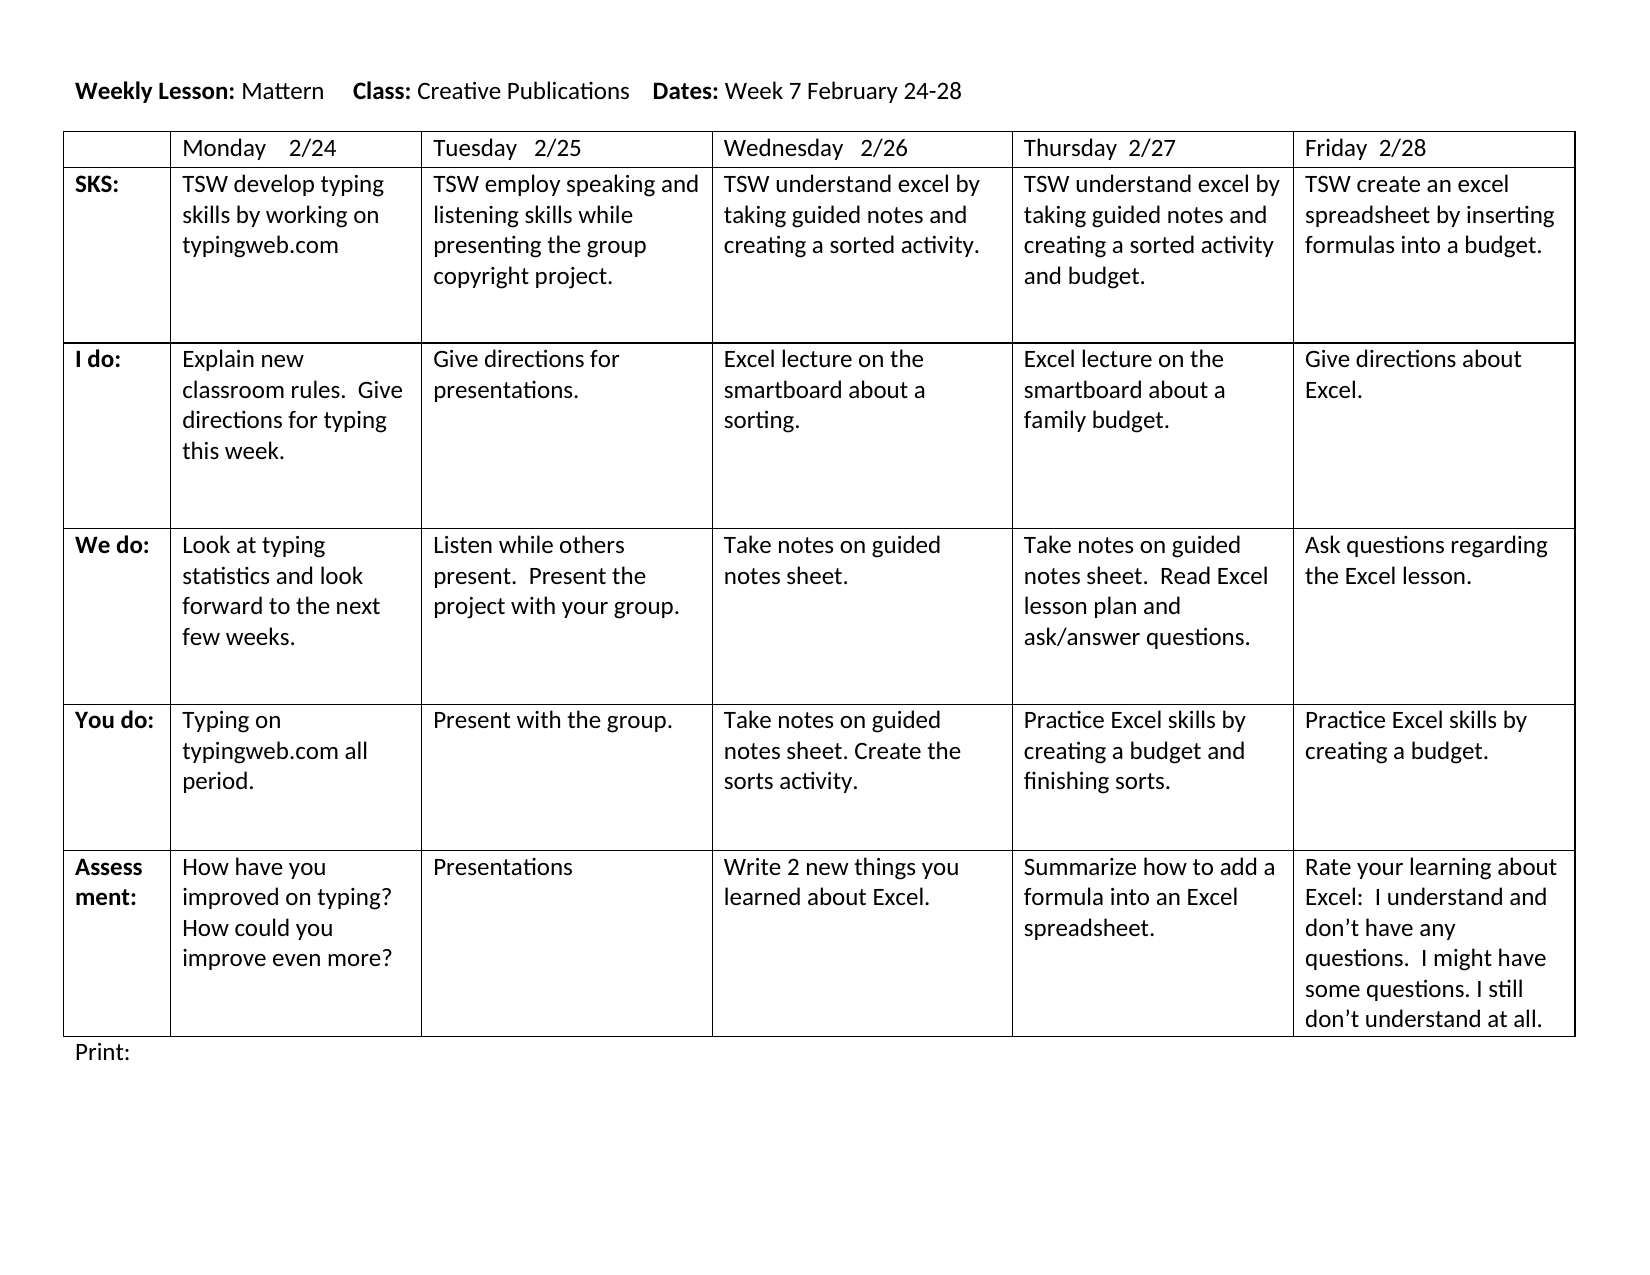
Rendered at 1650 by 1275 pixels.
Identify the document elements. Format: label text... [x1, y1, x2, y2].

table_cell Practice Excel skills by creating a budget. [1294, 705, 1574, 849]
table_header [64, 132, 170, 167]
table_cell How have you improved on typing? How could you improve even more? [171, 851, 421, 1036]
table_cell We do: [64, 529, 170, 703]
table_cell Present with the group. [422, 705, 712, 849]
table_cell Summarize how to add a formula into an Excel spreadsheet. [1013, 851, 1293, 1036]
table_cell Ask questions regarding the Excel lesson. [1294, 529, 1574, 703]
table_cell TSW create an excel spreadsheet by inserting formulas into a budget. [1294, 168, 1574, 342]
table_cell TSW understand excel by taking guided notes and creating a sorted activity. [713, 168, 1012, 342]
table_header Tuesday 2/25 [422, 132, 712, 167]
table_cell TSW employ speaking and listening skills while presenting the group copyright project. [422, 168, 712, 342]
table_cell You do: [64, 705, 170, 849]
table_cell Excel lecture on the smartboard about a sorting. [713, 344, 1012, 528]
table_header Friday 2/28 [1294, 132, 1574, 167]
table_cell Take notes on guided notes sheet. Read Excel lesson plan and ask/answer questions. [1013, 529, 1293, 703]
text Print: [75, 1037, 1575, 1067]
table_cell SKS: [64, 168, 170, 342]
table_cell Excel lecture on the smartboard about a family budget. [1013, 344, 1293, 528]
table_cell Write 2 new things you learned about Excel. [713, 851, 1012, 1036]
table_cell Presentations [422, 851, 712, 1036]
table_cell Give directions about Excel. [1294, 344, 1574, 528]
table_cell Give directions for presentations. [422, 344, 712, 528]
table_header Thursday 2/27 [1013, 132, 1293, 167]
table_cell Rate your learning about Excel: I understand and don’t have any questions. I might have some questions. I still don’t understand at all. [1294, 851, 1574, 1036]
table_cell Assessment: [64, 851, 170, 1036]
table_cell Practice Excel skills by creating a budget and finishing sorts. [1013, 705, 1293, 849]
table_header Monday 2/24 [171, 132, 421, 167]
text Weekly Lesson: Mattern Class: Creative Publications Dates: Week 7 February 24-28 [75, 75, 1575, 106]
table_header Wednesday 2/26 [713, 132, 1012, 167]
table_cell TSW understand excel by taking guided notes and creating a sorted activity and budget. [1013, 168, 1293, 342]
table_cell Take notes on guided notes sheet. [713, 529, 1012, 703]
table_cell Explain new classroom rules. Give directions for typing this week. [171, 344, 421, 528]
table_cell I do: [64, 344, 170, 528]
table_cell Listen while others present. Present the project with your group. [422, 529, 712, 703]
table_cell Typing on typingweb.com all period. [171, 705, 421, 849]
table_cell Take notes on guided notes sheet. Create the sorts activity. [713, 705, 1012, 849]
table_cell TSW develop typing skills by working on typingweb.com [171, 168, 421, 342]
table_cell Look at typing statistics and look forward to the next few weeks. [171, 529, 421, 703]
